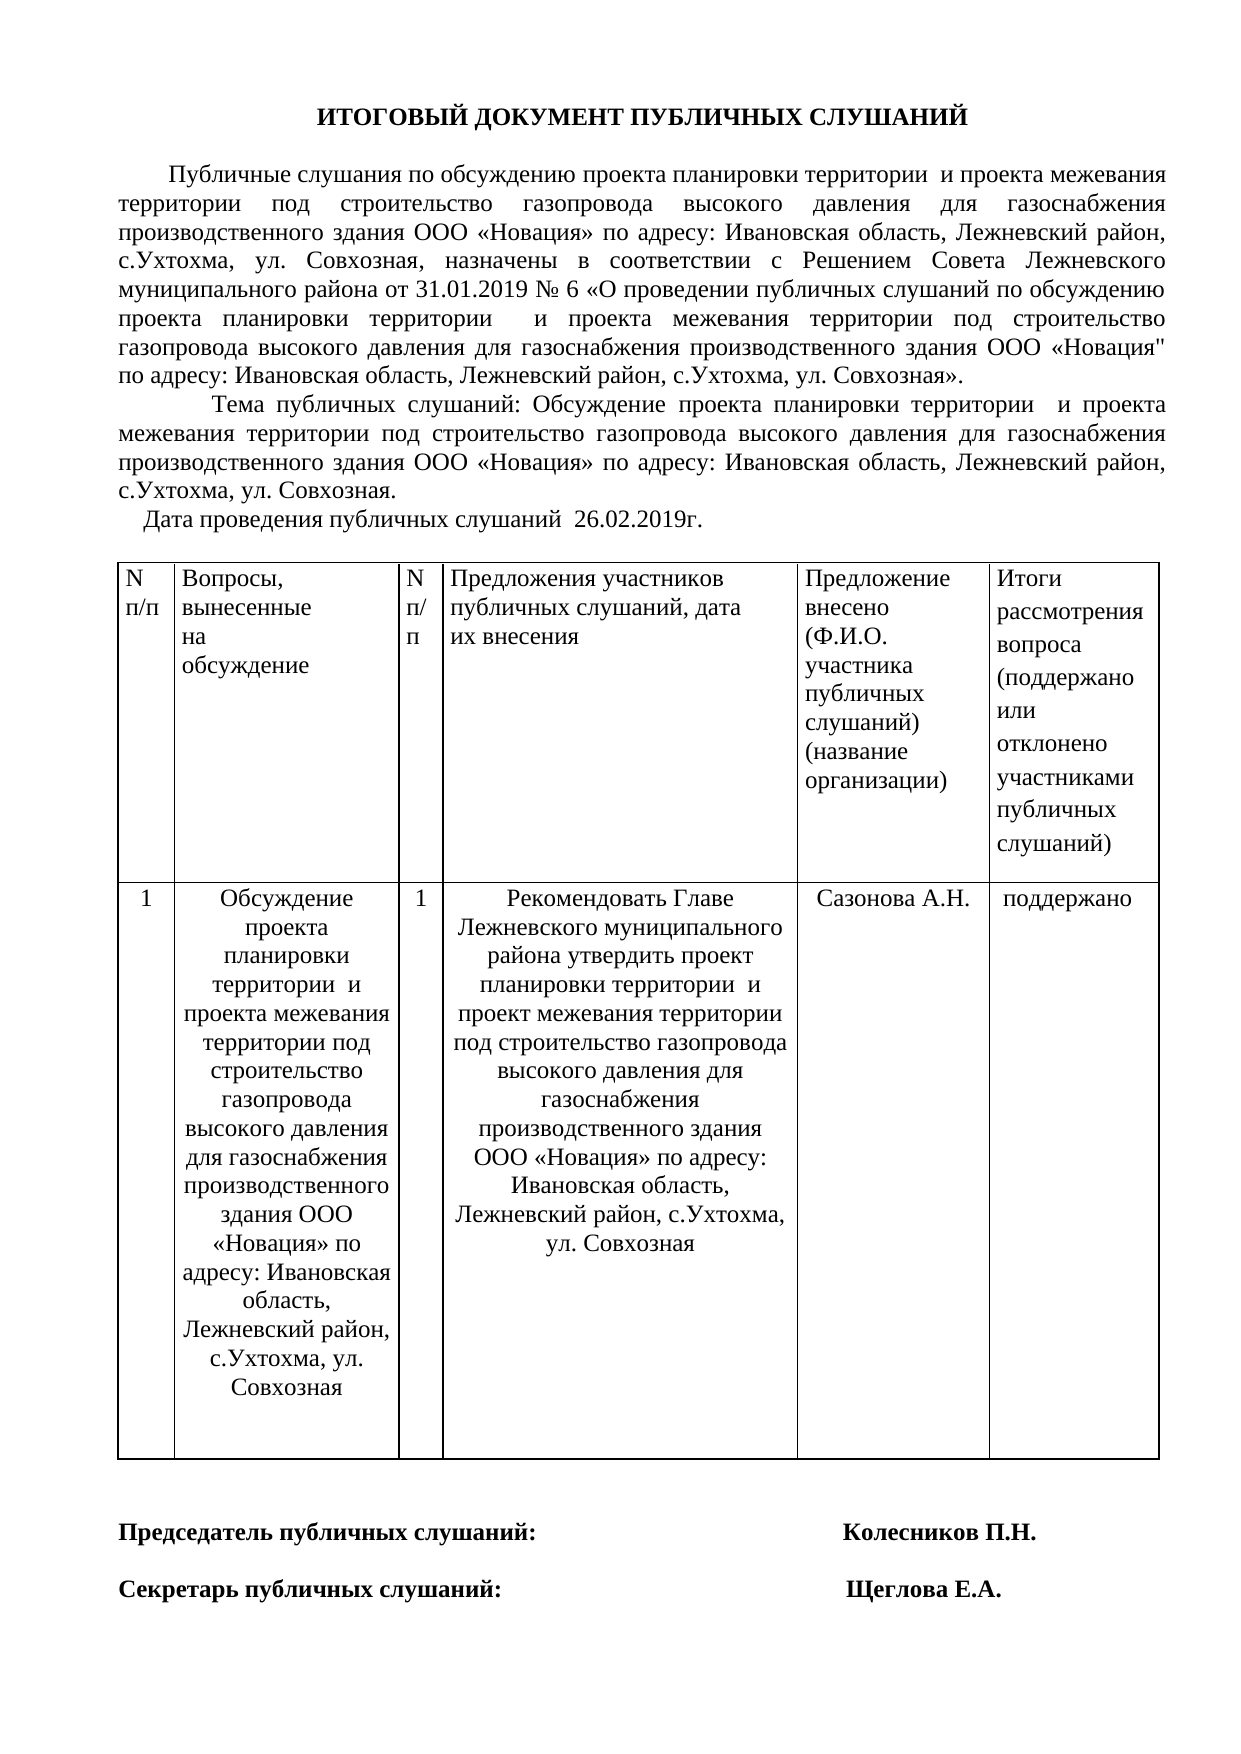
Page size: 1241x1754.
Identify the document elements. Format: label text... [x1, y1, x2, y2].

table_header Вопросы, вынесенные на обсуждение [175, 563, 399, 881]
text Тема публичных слушаний: Обсуждение проекта планировки территории и проекта межевания территории под строительство газопровода высокого давления для газоснабжения производственного здания ООО «Новация» по адресу: Ивановская область, Лежневский район, с.Ухтохма, ул. Совхозная. [118, 389, 1167, 504]
text Публичные слушания по обсуждению проекта планировки территории и проекта межевания территории под строительство газопровода высокого давления для газоснабжения производственного здания ООО «Новация» по адресу: Ивановская область, Лежневский район, с.Ухтохма, ул. Совхозная, назначены в соответствии с Решением Совета Лежневского муниципального района от 31.01.2019 № 6 «О проведении публичных слушаний по обсуждению проекта планировки территории и проекта межевания территории под строительство газопровода высокого давления для газоснабжения производственного здания ООО «Новация" по адресу: Ивановская область, Лежневский район, с.Ухтохма, ул. Совхозная». [118, 159, 1167, 389]
table_cell Рекомендовать Главе Лежневского муниципального района утвердить проект планировки территории и проект межевания территории под строительство газопровода высокого давления для газоснабжения производственного здания ООО «Новация» по адресу: Ивановская область, Лежневский район, с.Ухтохма, ул. Совхозная [444, 883, 797, 1458]
text ИТОГОВЫЙ ДОКУМЕНТ ПУБЛИЧНЫХ СЛУШАНИЙ [118, 102, 1167, 131]
table_cell Сазонова А.Н. [798, 883, 989, 1458]
text Дата проведения публичных слушаний 26.02.2019г. [118, 504, 1167, 533]
table_header Предложение внесено (Ф.И.О. участника публичных слушаний) (название организации) [798, 563, 989, 881]
table_cell Обсуждение проекта планировки территории и проекта межевания территории под строительство газопровода высокого давления для газоснабжения производственного здания ООО «Новация» по адресу: Ивановская область, Лежневский район, с.Ухтохма, ул. Совхозная [175, 883, 398, 1458]
table_header N п/п [400, 563, 443, 881]
text Секретарь публичных слушаний: Щеглова Е.А. [118, 1574, 1167, 1603]
table_header Итоги рассмотрения вопроса (поддержано или отклонено участниками публичных слушаний) [990, 563, 1158, 881]
table_cell 1 [400, 883, 442, 1458]
table_cell поддержано [990, 883, 1158, 1458]
table_header Предложения участников публичных слушаний, дата их внесения [444, 563, 797, 881]
text Председатель публичных слушаний: Колесников П.Н. [118, 1517, 1167, 1546]
table_header N п/п [119, 563, 174, 881]
table_cell 1 [119, 883, 174, 1458]
